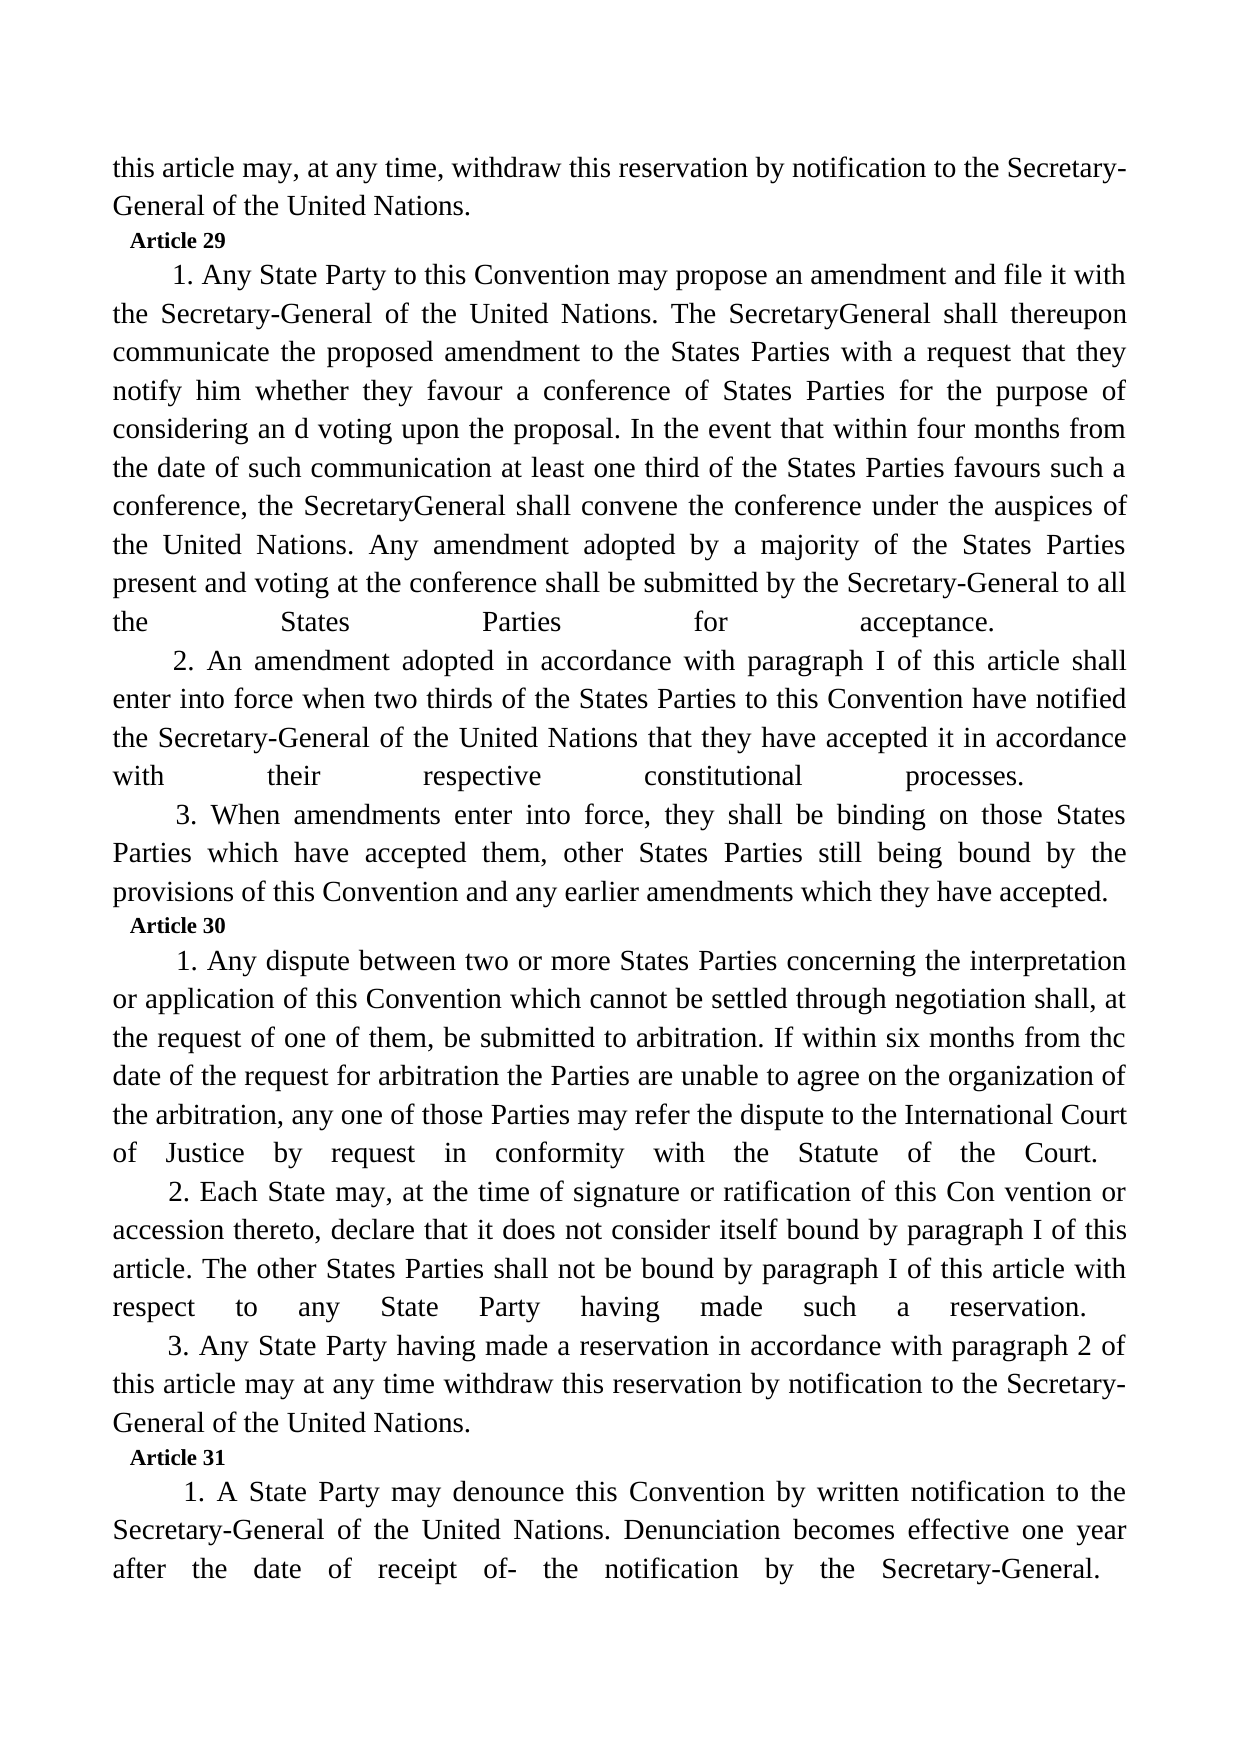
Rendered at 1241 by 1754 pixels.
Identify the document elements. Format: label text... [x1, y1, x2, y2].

text Article 31 [112, 1444, 1128, 1470]
text Article 29 [112, 227, 1128, 253]
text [112, 1474, 1128, 1584]
text 1. Any dispute between two or more States Parties concerning the interpretation or application of this Convention which cannot be settled through negotiation shall, at the request of one of them, be submitted to arbitration. If within six months from thc date of the request for arbitration the Parties are unable to agree on the organization of the arbitration, any one of those Parties may refer the dispute to the International Court of Justice by request in conformity with the Statute of the Court. 2. Each State may, at the time of signature or ratification of this Con vention or accession thereto, declare that it does not consider itself bound by paragraph I of this article. The other States Parties shall not be bound by paragraph I of this article with respect to any State Party having made such a reservation. 3. Any State Party having made a reservation in accordance with paragraph 2 of this article may at any time withdraw this reservation by notification to the Secretary-General of the United Nations. [112, 943, 1128, 1439]
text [112, 150, 1128, 222]
text 1. Any State Party to this Convention may propose an amendment and file it with the Secretary-General of the United Nations. The SecretaryGeneral shall thereupon communicate the proposed amendment to the States Parties with a request that they notify him whether they favour a conference of States Parties for the purpose of considering an d voting upon the proposal. In the event that within four months from the date of such communication at least one third of the States Parties favours such a conference, the SecretaryGeneral shall convene the conference under the auspices of the United Nations. Any amendment adopted by a majority of the States Parties present and voting at the conference shall be submitted by the Secretary-General to all the States Parties for acceptance. 2. An amendment adopted in accordance with paragraph I of this article shall enter into force when two thirds of the States Parties to this Convention have notified the Secretary-General of the United Nations that they have accepted it in accordance with their respective constitutional processes. 3. When amendments enter into force, they shall be binding on those States Parties which have accepted them, other States Parties still being bound by the provisions of this Convention and any earlier amendments which they have accepted. [112, 257, 1128, 907]
text Article 30 [112, 912, 1128, 939]
